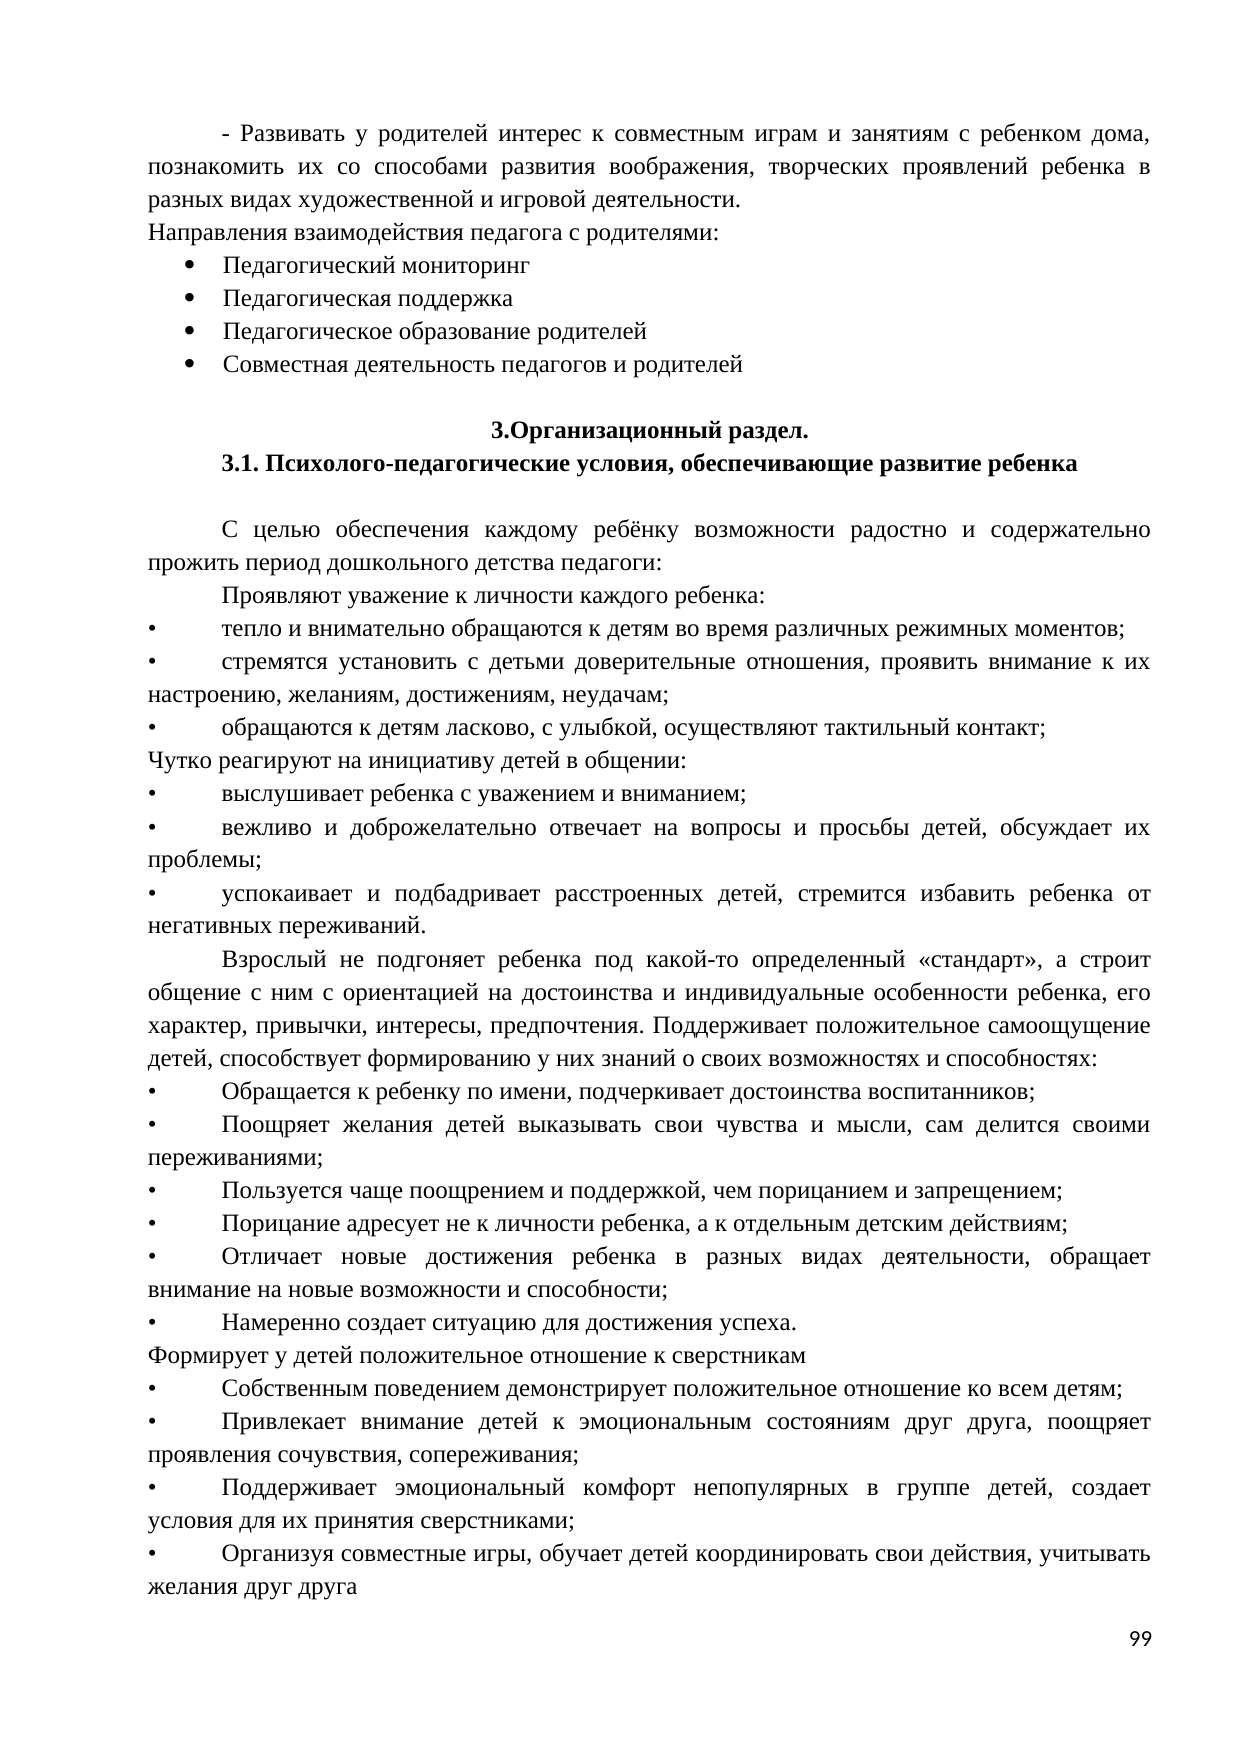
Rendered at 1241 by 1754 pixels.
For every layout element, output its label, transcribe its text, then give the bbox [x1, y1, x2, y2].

text • Порицание адресует не к личности ребенка, а к отдельным детским действиям; [148, 1208, 1152, 1237]
text Взрослый не подгоняет ребенка под какой-то определенный «стандарт», а строит общение с ним с ориентацией на достоинства и индивидуальные особенности ребенка, его характер, привычки, интересы, предпочтения. Поддерживает положительное самоощущение детей, способствует формированию у них знаний о своих возможностях и способностях: [148, 944, 1152, 1071]
text Чутко реагируют на инициативу детей в общении: [148, 746, 1152, 774]
text • тепло и внимательно обращаются к детям во время различных режимных моментов; [148, 613, 1152, 642]
list Педагогический мониторинг [185, 250, 1152, 279]
text • вежливо и доброжелательно отвечает на вопросы и просьбы детей, обсуждает их проблемы; [148, 812, 1152, 873]
text • обращаются к детям ласково, с улыбкой, осуществляют тактильный контакт; [148, 712, 1152, 741]
text Формирует у детей положительное отношение к сверстникам [148, 1340, 1152, 1369]
list Совместная деятельность педагогов и родителей [185, 349, 1152, 378]
text • Пользуется чаще поощрением и поддержкой, чем порицанием и запрещением; [148, 1175, 1152, 1203]
text • успокаивает и подбадривает расстроенных детей, стремится избавить ребенка от негативных переживаний. [148, 878, 1152, 939]
text 3.Организационный раздел. [148, 415, 1152, 444]
list Педагогическая поддержка [185, 283, 1152, 312]
text • Организуя совместные игры, обучает детей координировать свои действия, учитывать желания друг друга [148, 1538, 1152, 1600]
text • Намеренно создает ситуацию для достижения успеха. [148, 1307, 1152, 1336]
text С целью обеспечения каждому ребёнку возможности радостно и содержательно прожить период дошкольного детства педагоги: [148, 514, 1152, 576]
text 3.1. Психолого-педагогические условия, обеспечивающие развитие ребенка [148, 448, 1152, 477]
text - Развивать у родителей интерес к совместным играм и занятиям с ребенком дома, познакомить их со способами развития воображения, творческих проявлений ребенка в разных видах художественной и игровой деятельности. [148, 118, 1152, 213]
text Направления взаимодействия педагога с родителями: [148, 217, 1152, 246]
text • выслушивает ребенка с уважением и вниманием; [148, 778, 1152, 807]
text • стремятся установить с детьми доверительные отношения, проявить внимание к их настроению, желаниям, достижениям, неудачам; [148, 646, 1152, 708]
text • Поддерживает эмоциональный комфорт непопулярных в группе детей, создает условия для их принятия сверстниками; [148, 1472, 1152, 1534]
text • Собственным поведением демонстрирует положительное отношение ко всем детям; [148, 1373, 1152, 1402]
text Проявляют уважение к личности каждого ребенка: [148, 580, 1152, 609]
text • Отличает новые достижения ребенка в разных видах деятельности, обращает внимание на новые возможности и способности; [148, 1241, 1152, 1303]
text • Поощряет желания детей выказывать свои чувства и мысли, сам делится своими переживаниями; [148, 1109, 1152, 1171]
text • Привлекает внимание детей к эмоциональным состояниям друг друга, поощряет проявления сочувствия, сопереживания; [148, 1406, 1152, 1468]
text • Обращается к ребенку по имени, подчеркивает достоинства воспитанников; [148, 1076, 1152, 1104]
list Педагогическое образование родителей [185, 316, 1152, 345]
